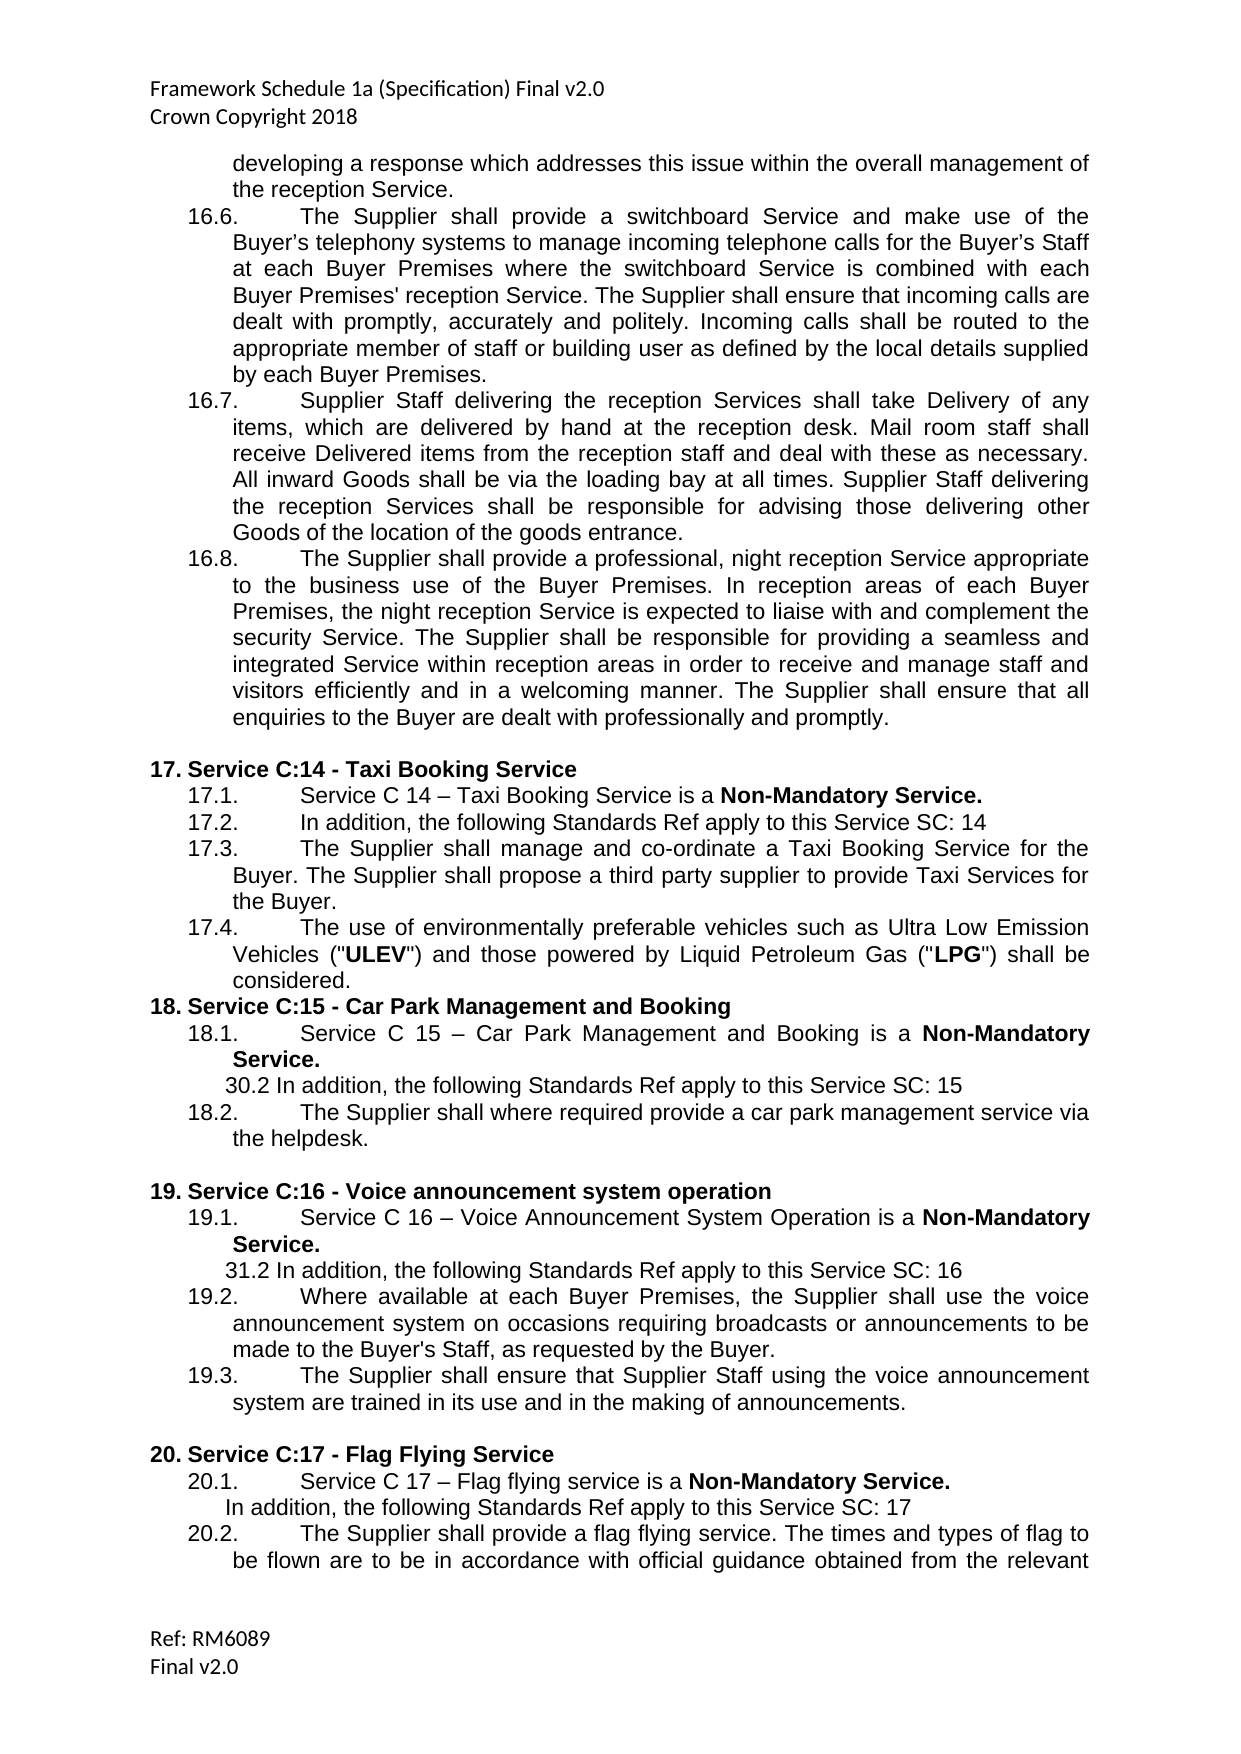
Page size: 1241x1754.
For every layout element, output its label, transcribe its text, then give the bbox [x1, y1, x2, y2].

list Service C 14 – Taxi Booking Service is a Non-Mandatory Service. [187, 782, 1090, 809]
list 31.2 In addition, the following Standards Ref apply to this Service SC: 16 [187, 1257, 1090, 1283]
list 30.2 In addition, the following Standards Ref apply to this Service SC: 15 [187, 1072, 1090, 1099]
list Service C 15 – Car Park Management and Booking is a Non-Mandatory Service. [187, 1020, 1090, 1072]
list The use of environmentally preferable vehicles such as Ultra Low Emission Vehicles ("ULEV") and those powered by Liquid Petroleum Gas ("LPG") shall be considered. [187, 914, 1090, 993]
list Supplier Staff delivering the reception Services shall take Delivery of any items, which are delivered by hand at the reception desk. Mail room staff shall receive Delivered items from the reception staff and deal with these as necessary. All inward Goods shall be via the loading bay at all times. Supplier Staff delivering the reception Services shall be responsible for advising those delivering other Goods of the location of the goods entrance. [187, 387, 1090, 545]
list In addition, the following Standards Ref apply to this Service SC: 17 [187, 1494, 1090, 1520]
list The Supplier shall provide a professional, night reception Service appropriate to the business use of the Buyer Premises. In reception areas of each Buyer Premises, the night reception Service is expected to liaise with and complement the security Service. The Supplier shall be responsible for providing a seamless and integrated Service within reception areas in order to receive and manage staff and visitors efficiently and in a welcoming manner. The Supplier shall ensure that all enquiries to the Buyer are dealt with professionally and promptly. [187, 545, 1090, 730]
list In addition, the following Standards Ref apply to this Service SC: 14 [187, 809, 1090, 835]
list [187, 1520, 1090, 1573]
list Service C:15 - Car Park Management and Booking [150, 993, 1090, 1020]
list The Supplier shall manage and co-ordinate a Taxi Booking Service for the Buyer. The Supplier shall propose a third party supplier to provide Taxi Services for the Buyer. [187, 835, 1090, 914]
list Service C:14 - Taxi Booking Service [150, 756, 1090, 782]
list Service C:16 - Voice announcement system operation [150, 1178, 1090, 1204]
list The Supplier shall ensure that Supplier Staff using the voice announcement system are trained in its use and in the making of announcements. [187, 1362, 1090, 1415]
list Service C:17 - Flag Flying Service [150, 1441, 1090, 1468]
list The Supplier shall provide a switchboard Service and make use of the Buyer’s telephony systems to manage incoming telephone calls for the Buyer’s Staff at each Buyer Premises where the switchboard Service is combined with each Buyer Premises' reception Service. The Supplier shall ensure that incoming calls are dealt with promptly, accurately and politely. Incoming calls shall be routed to the appropriate member of staff or building user as defined by the local details supplied by each Buyer Premises. [187, 203, 1090, 387]
list The Supplier shall where required provide a car park management service via the helpdesk. [187, 1099, 1090, 1151]
list Service C 16 – Voice Announcement System Operation is a Non-Mandatory Service. [187, 1204, 1090, 1257]
list Service C 17 – Flag flying service is a Non-Mandatory Service. [187, 1468, 1090, 1494]
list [187, 150, 1090, 203]
list Where available at each Buyer Premises, the Supplier shall use the voice announcement system on occasions requiring broadcasts or announcements to be made to the Buyer's Staff, as requested by the Buyer. [187, 1283, 1090, 1362]
